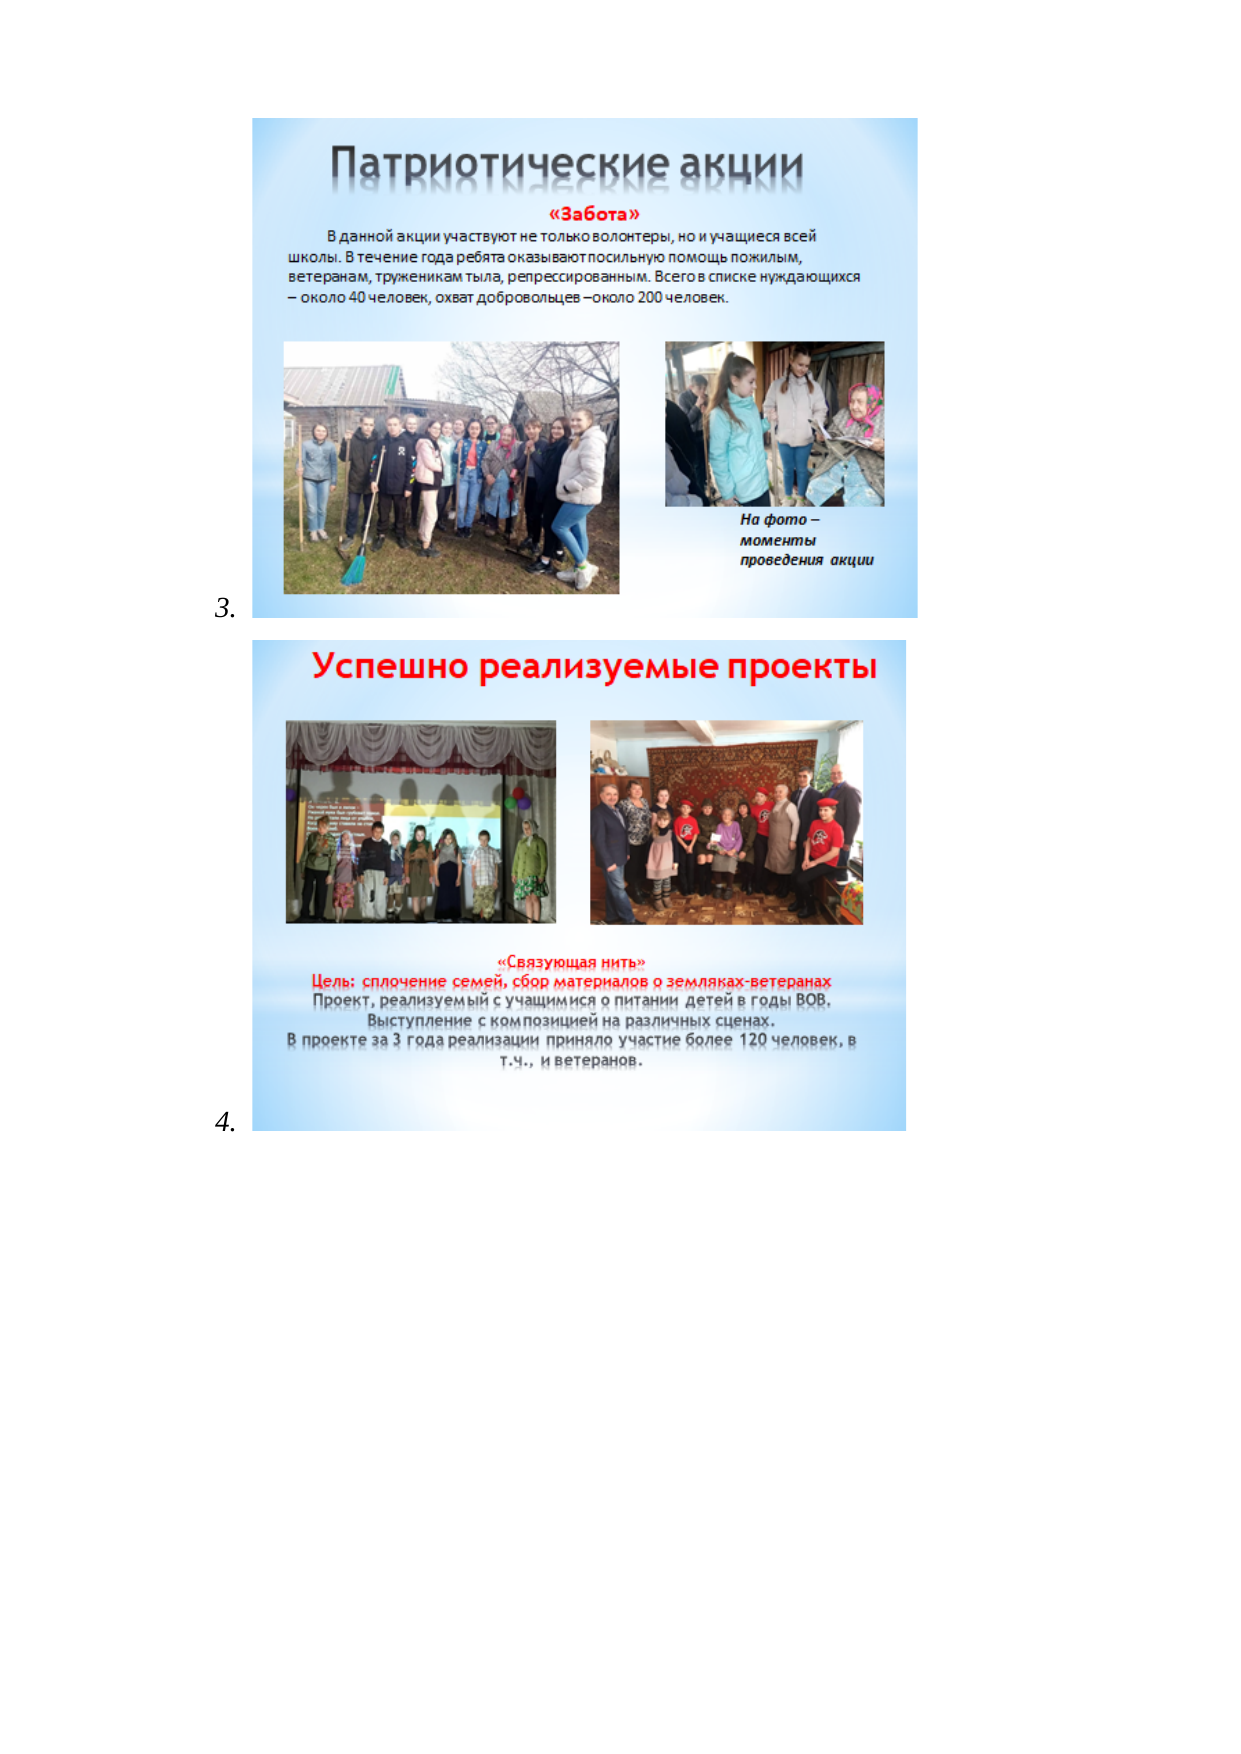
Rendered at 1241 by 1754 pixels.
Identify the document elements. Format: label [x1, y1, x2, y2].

picture [252, 640, 907, 1131]
picture [252, 118, 918, 618]
